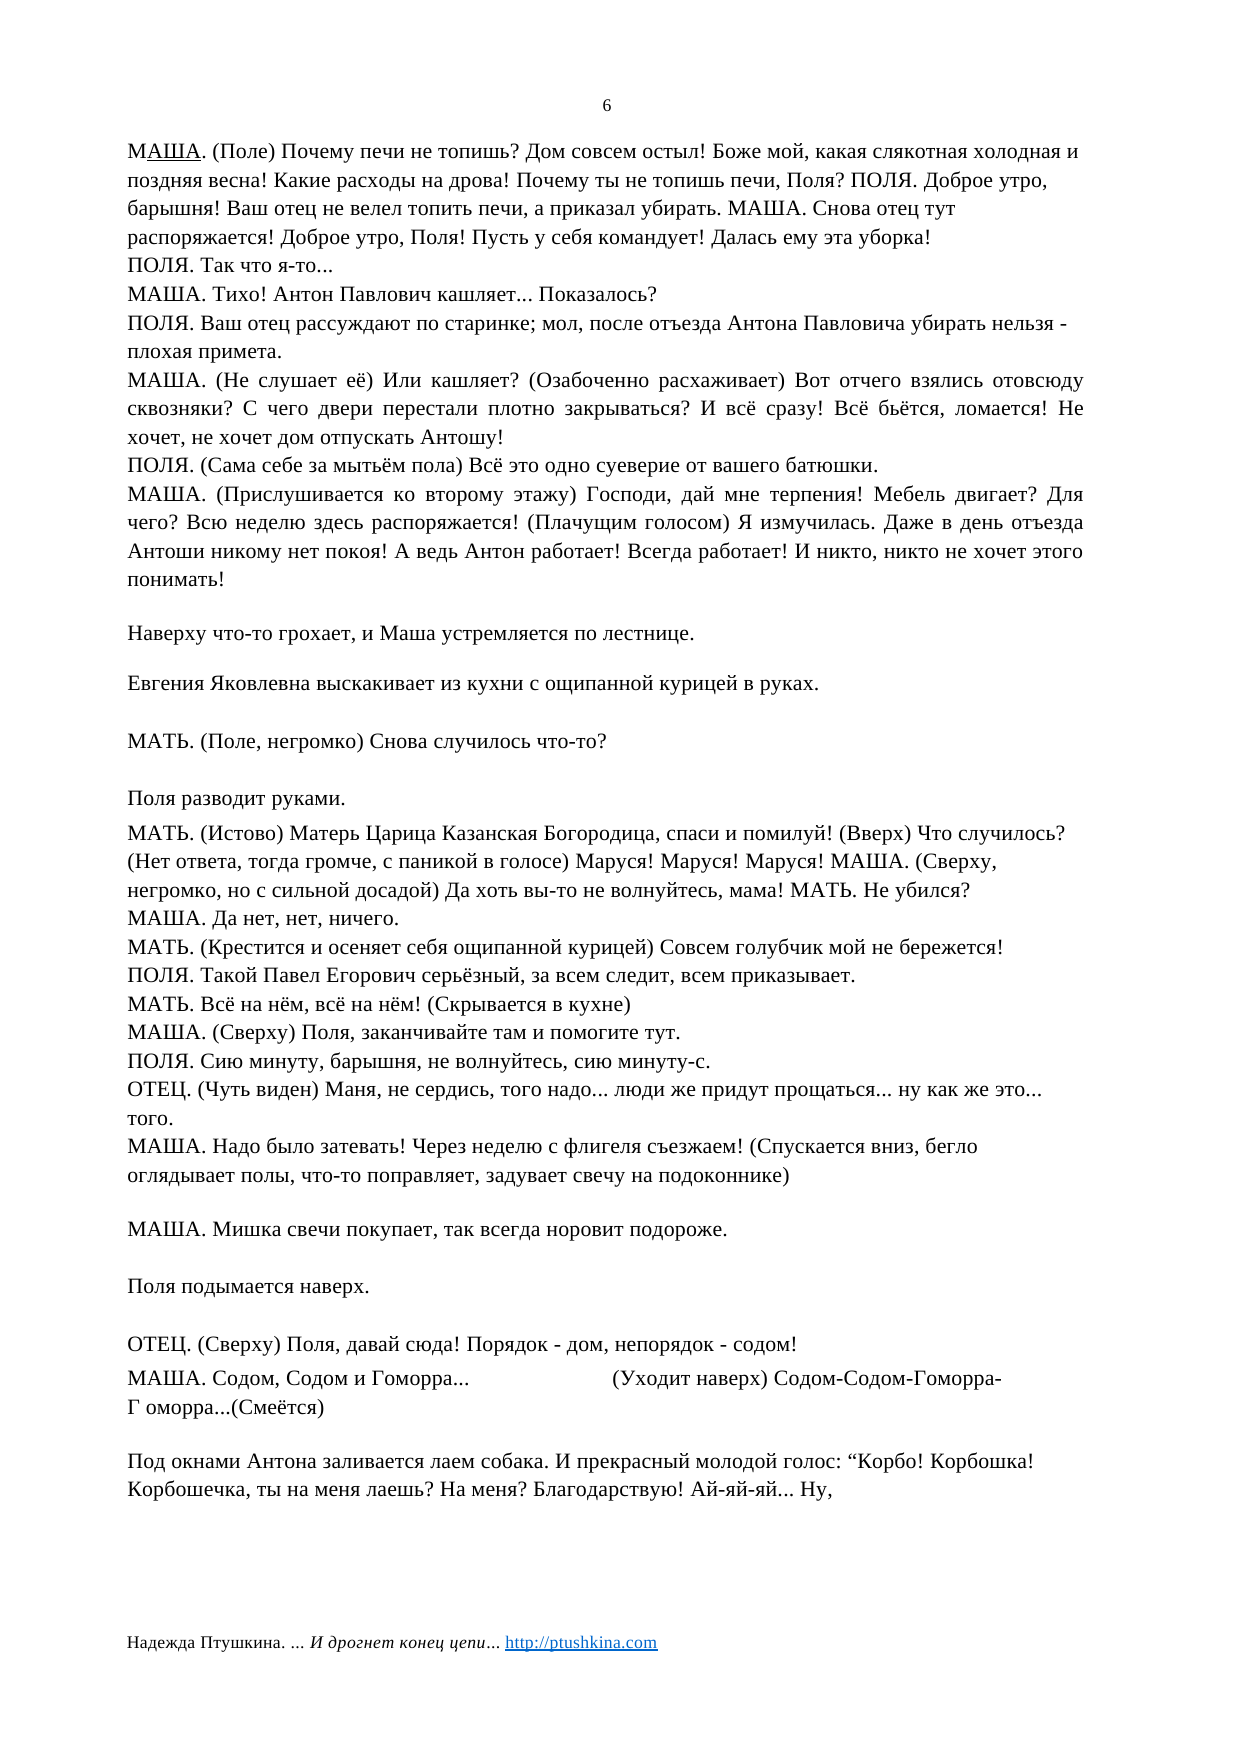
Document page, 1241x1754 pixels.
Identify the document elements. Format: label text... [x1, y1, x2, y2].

text ПОЛЯ. Ваш отец рассуждают по старинке; мол, после отъезда Антона Павловича убирать нельзя - плохая примета. [127, 307, 1086, 364]
text ПОЛЯ. (Сама себе за мытьём пола) Всё это одно суеверие от вашего батюшки. [127, 450, 1088, 478]
text МАТЬ. (Истово) Матерь Царица Казанская Богородица, спаси и помилуй! (Вверх) Что случилось? (Нет ответа, тогда громче, с паникой в голосе) Маруся! Маруся! Маруся! МАША. (Сверху, негромко, но с сильной досадой) Да хоть вы-то не волнуйтесь, мама! МАТЬ. Не убился? [127, 817, 1086, 903]
text ПОЛЯ. Сию минуту, барышня, не волнуйтесь, сию минуту-с. [127, 1046, 1088, 1074]
text МАША. (Сверху) Поля, заканчивайте там и помогите тут. [127, 1017, 1088, 1046]
text Под окнами Антона заливается лаем собака. И прекрасный молодой голос: “Корбо! Корбошка! Корбошечка, ты на меня лаешь? На меня? Благодарствую! Ай-яй-яй... Ну, [127, 1446, 1086, 1502]
text ПОЛЯ. Так что я-то... [127, 250, 1088, 278]
text ПОЛЯ. Такой Павел Егорович серьёзный, за всем следит, всем приказывает. [127, 960, 1088, 988]
text МАША. Содом, Содом и Гоморра... (Уходит наверх) Содом-Содом-Гоморра- [127, 1362, 1088, 1391]
text ОТЕЦ. (Чуть виден) Маня, не сердись, того надо... люди же придут прощаться... ну как же это... того. [127, 1074, 1086, 1131]
text МАША. Надо было затевать! Через неделю с флигеля съезжаем! (Спускается вниз, бегло оглядывает полы, что-то поправляет, задувает свечу на подоконнике) [127, 1131, 1086, 1188]
text Г оморра...(Смеётся) [127, 1391, 1088, 1420]
text МАША. (Не слушает её) Или кашляет? (Озабоченно расхаживает) Вот отчего взялись отовсюду сквозняки? С чего двери перестали плотно закрываться? И всё сразу! Всё бьётся, ломается! Не хочет, не хочет дом отпускать Антошу! [127, 364, 1086, 450]
text Поля подымается наверх. [127, 1247, 1088, 1305]
text МАТЬ. Всё на нём, всё на нём! (Скрывается в кухне) [127, 988, 1088, 1017]
text МАША. Тихо! Антон Павлович кашляет... Показалось? [127, 278, 1088, 307]
text МАТЬ. (Поле, негромко) Снова случилось что-то? [127, 702, 1088, 760]
text Евгения Яковлевна выскакивает из кухни с ощипанной курицей в руках. [127, 645, 1088, 702]
text МАША. Мишка свечи покупает, так всегда норовит подороже. [127, 1190, 1088, 1247]
text Поля разводит руками. [127, 760, 1088, 817]
text МАША. Да нет, нет, ничего. [127, 903, 1088, 931]
text ОТЕЦ. (Сверху) Поля, давай сюда! Порядок - дом, непорядок - содом! [127, 1305, 1088, 1362]
text Наверху что-то грохает, и Маша устремляется по лестнице. [127, 623, 1088, 645]
text Надежда Птушкина. ... И дрогнет конец цепи... http://ptushkina.com [127, 1634, 657, 1652]
text МАТЬ. (Крестится и осеняет себя ощипанной курицей) Совсем голубчик мой не бережется! [127, 931, 1086, 960]
text МАША. (Поле) Почему печи не топишь? Дом совсем остыл! Боже мой, какая слякотная холодная и поздняя весна! Какие расходы на дрова! Почему ты не топишь печи, Поля? ПОЛЯ. Доброе утро, барышня! Ваш отец не велел топить печи, а приказал убирать. МАША. Снова отец тут распоряжается! Доброе утро, Поля! Пусть у себя командует! Далась ему эта уборка! [127, 136, 1086, 250]
text МАША. (Прислушивается ко второму этажу) Господи, дай мне терпения! Мебель двигает? Для чего? Всю неделю здесь распоряжается! (Плачущим голосом) Я измучилась. Даже в день отъезда Антоши никому нет покоя! А ведь Антон работает! Всегда работает! И никто, никто не хочет этого понимать! [127, 478, 1086, 592]
